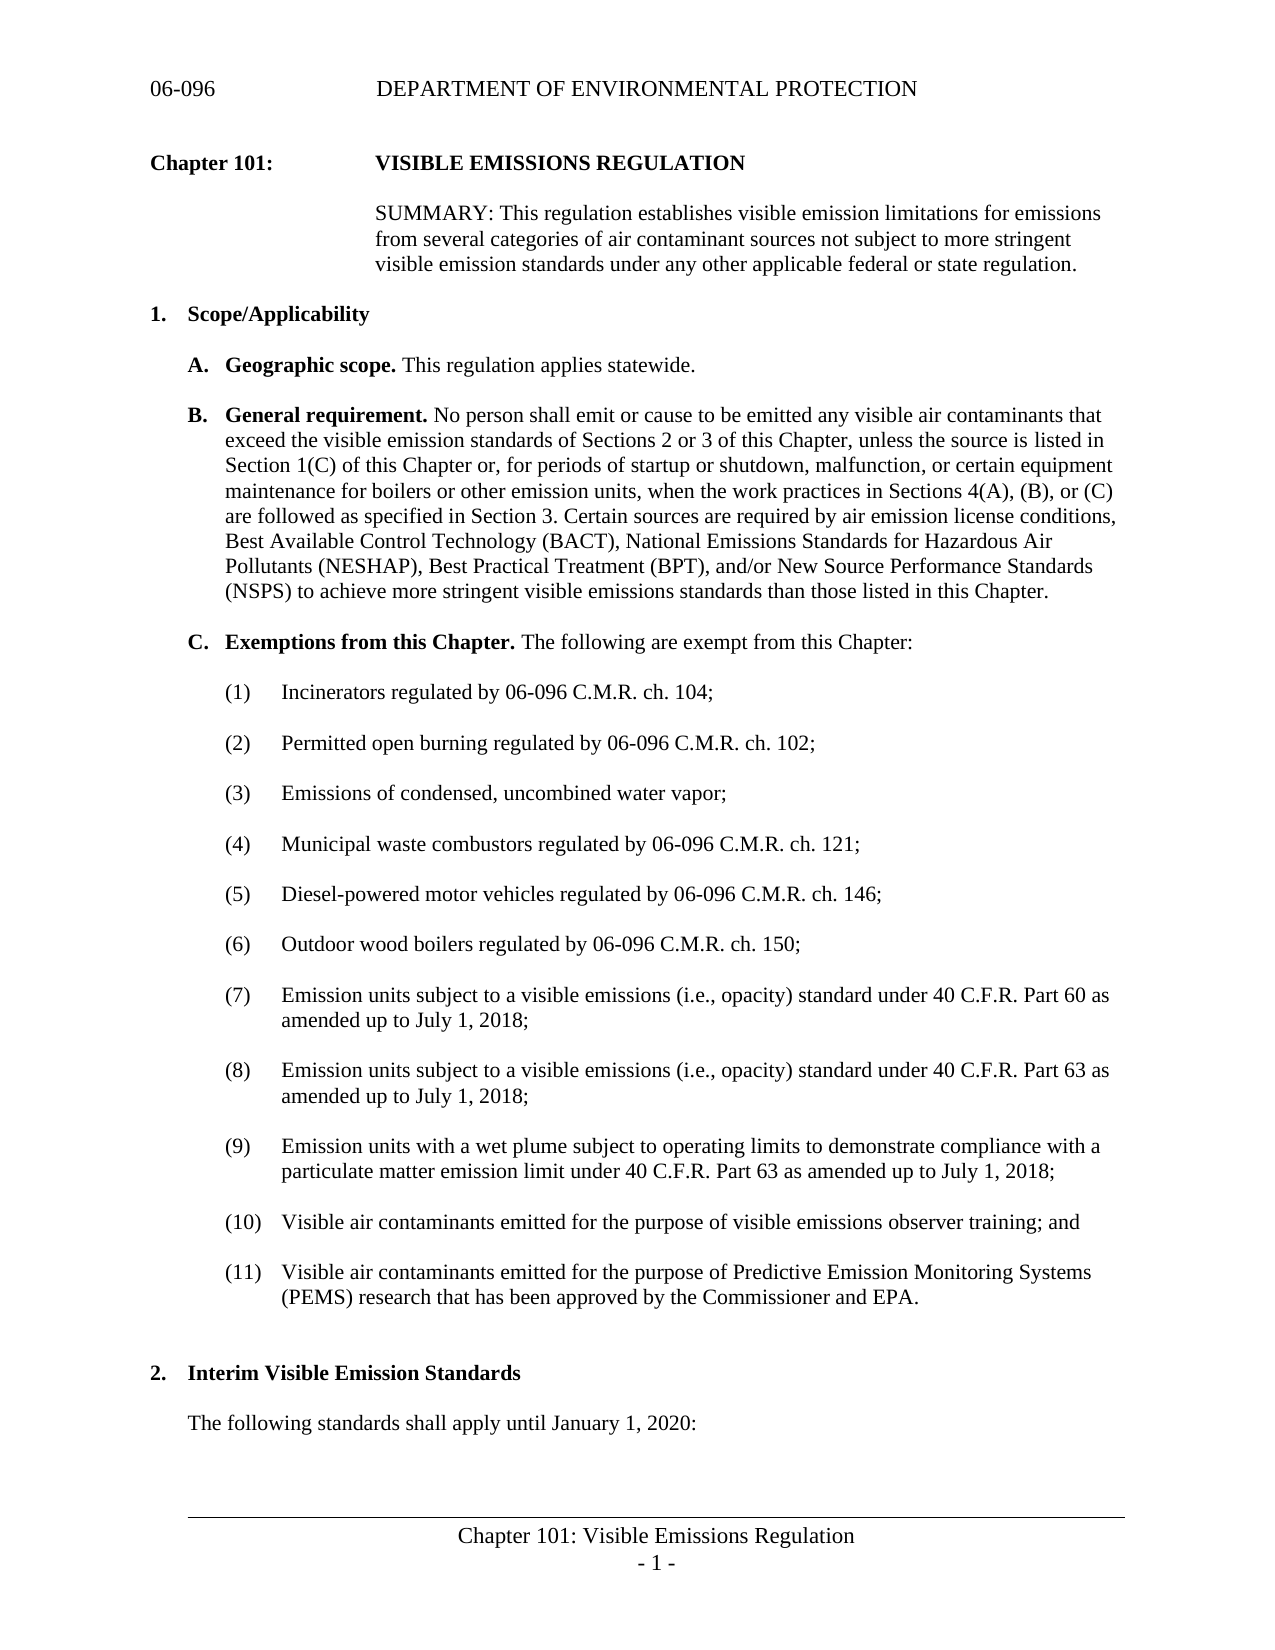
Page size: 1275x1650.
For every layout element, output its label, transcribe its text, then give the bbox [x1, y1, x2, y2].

text (11) Visible air contaminants emitted for the purpose of Predictive Emission Monitoring Systems (PEMS) research that has been approved by the Commissioner and EPA. [225, 1259, 1125, 1309]
text (6) Outdoor wood boilers regulated by 06-096 C.M.R. ch. 150; [225, 931, 1125, 957]
text (2) Permitted open burning regulated by 06-096 C.M.R. ch. 102; [225, 730, 1125, 755]
text A. Geographic scope. This regulation applies statewide. [150, 352, 1125, 377]
text C. Exemptions from this Chapter. The following are exempt from this Chapter: [187, 629, 1125, 654]
text B. General requirement. No person shall emit or cause to be emitted any visible air contaminants that exceed the visible emission standards of Sections 2 or 3 of this Chapter, unless the source is listed in Section 1(C) of this Chapter or, for periods of startup or shutdown, malfunction, or certain equipment maintenance for boilers or other emission units, when the work practices in Sections 4(A), (B), or (C) are followed as specified in Section 3. Certain sources are required by air emission license conditions, Best Available Control Technology (BACT), National Emissions Standards for Hazardous Air Pollutants (NESHAP), Best Practical Treatment (BPT), and/or New Source Performance Standards (NSPS) to achieve more stringent visible emissions standards than those listed in this Chapter. [187, 402, 1125, 604]
text SUMMARY: This regulation establishes visible emission limitations for emissions from several categories of air contaminant sources not subject to more stringent visible emission standards under any other applicable federal or state regulation. [375, 200, 1125, 276]
text (3) Emissions of condensed, uncombined water vapor; [225, 780, 1125, 805]
text (10) Visible air contaminants emitted for the purpose of visible emissions observer training; and [225, 1209, 1125, 1234]
text The following standards shall apply until January 1, 2020: [150, 1410, 1125, 1436]
text 1. Scope/Applicability [150, 301, 1125, 326]
text (5) Diesel-powered motor vehicles regulated by 06-096 C.M.R. ch. 146; [225, 881, 1125, 906]
text 2. Interim Visible Emission Standards [150, 1360, 1125, 1385]
text (1) Incinerators regulated by 06-096 C.M.R. ch. 104; [225, 679, 1125, 704]
text (8) Emission units subject to a visible emissions (i.e., opacity) standard under 40 C.F.R. Part 63 as amended up to July 1, 2018; [225, 1057, 1125, 1108]
text (4) Municipal waste combustors regulated by 06-096 C.M.R. ch. 121; [225, 831, 1125, 856]
text (7) Emission units subject to a visible emissions (i.e., opacity) standard under 40 C.F.R. Part 60 as amended up to July 1, 2018; [225, 982, 1125, 1032]
text (9) Emission units with a wet plume subject to operating limits to demonstrate compliance with a particulate matter emission limit under 40 C.F.R. Part 63 as amended up to July 1, 2018; [225, 1133, 1125, 1183]
title Chapter 101: VISIBLE EMISSIONS REGULATION [150, 150, 1125, 175]
